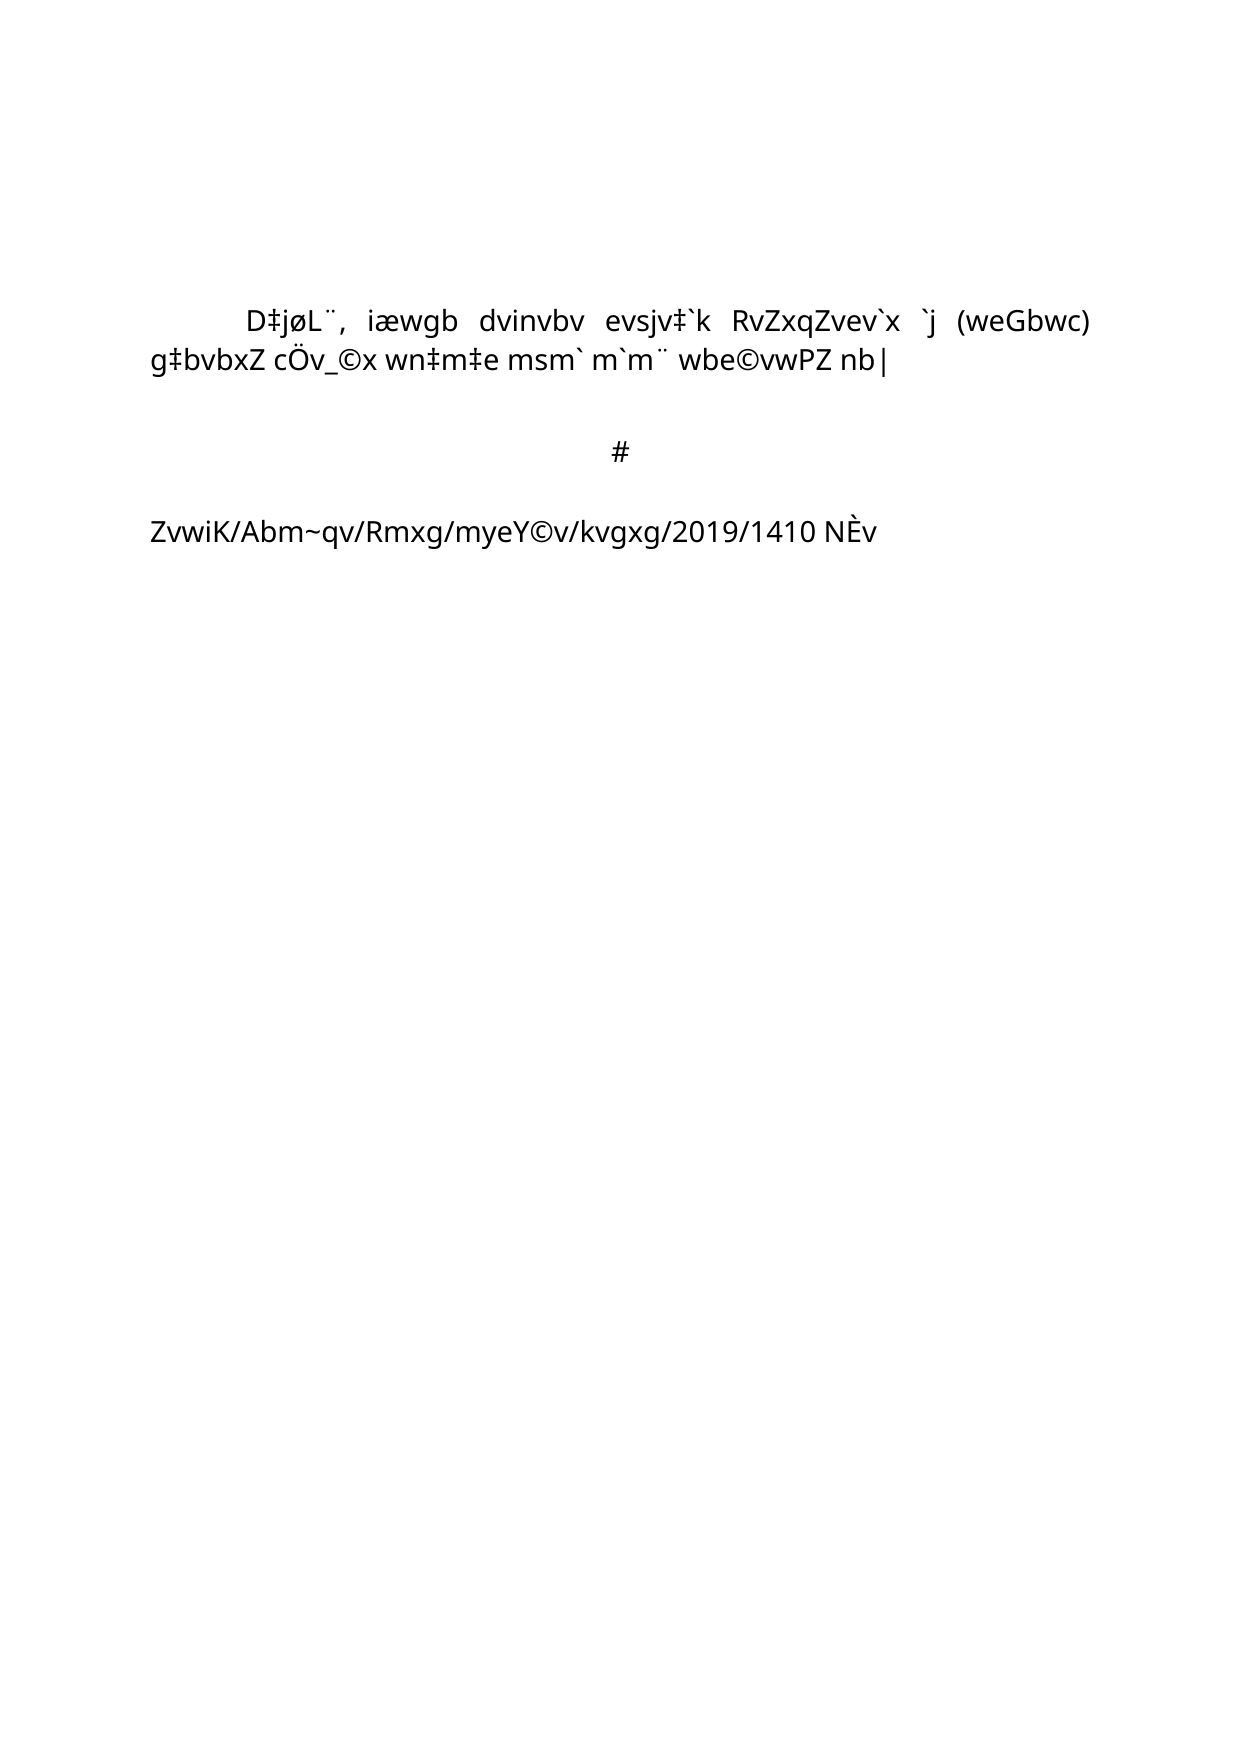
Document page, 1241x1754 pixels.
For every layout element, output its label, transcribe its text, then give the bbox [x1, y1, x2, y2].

text # [150, 432, 1090, 471]
text D‡jøL¨, iæwgb dvinvbv evsjv‡`k RvZxqZvev`x `j (weGbwc) g‡bvbxZ cÖv_©x wn‡m‡e msm` m`m¨ wbe©vwPZ nb| [150, 300, 1090, 379]
text ZvwiK/Abm~qv/Rmxg/myeY©v/kvgxg/2019/1410 NÈv [150, 511, 1090, 551]
